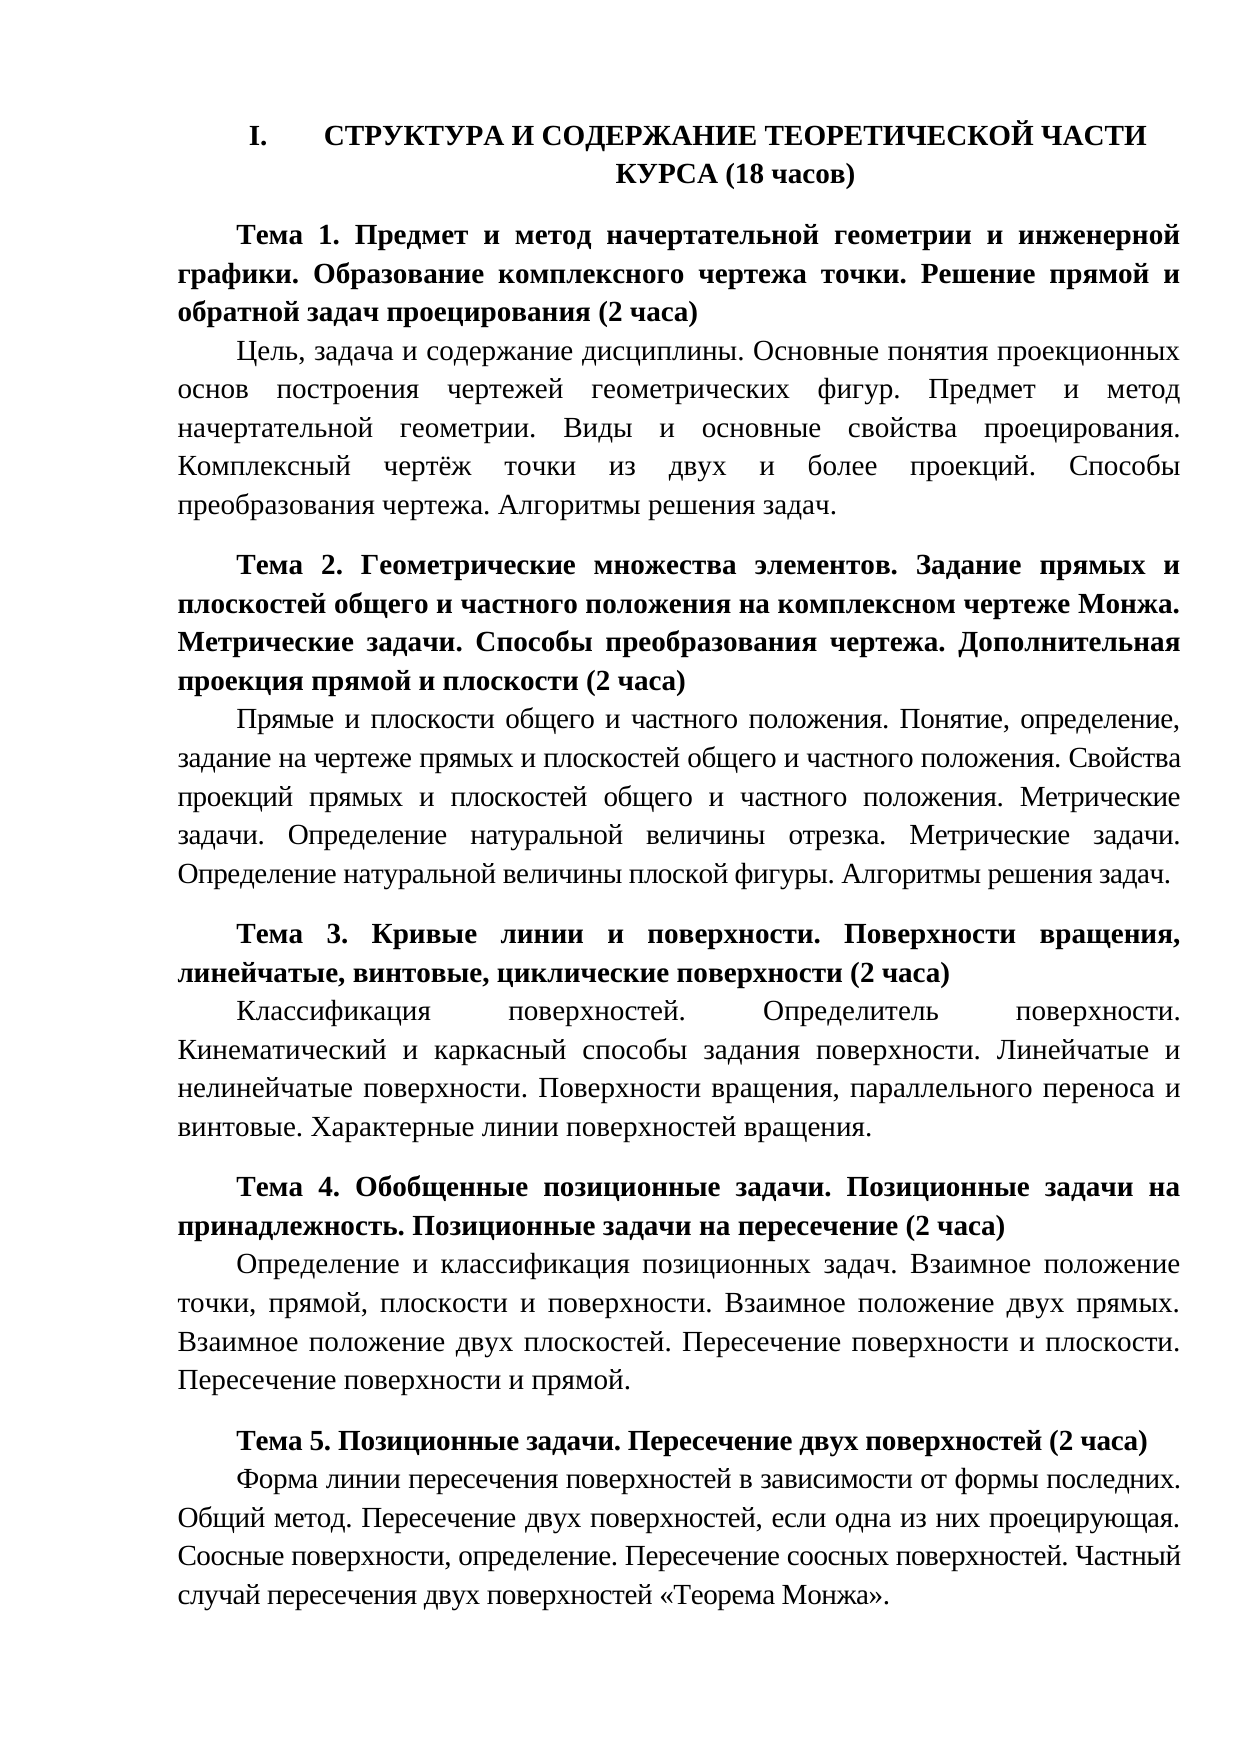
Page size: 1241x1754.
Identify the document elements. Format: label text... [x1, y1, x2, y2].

list СТРУКТУРА И СОДЕРЖАНИЕ ТЕОРЕТИЧЕСКОЙ ЧАСТИ КУРСА (18 часов) [215, 118, 1181, 190]
text Тема 2. Геометрические множества элементов. Задание прямых и плоскостей общего и частного положения на комплексном чертеже Монжа. Метрические задачи. Способы преобразования чертежа. Дополнительная проекция прямой и плоскости (2 часа) [177, 547, 1181, 697]
text Форма линии пересечения поверхностей в зависимости от формы последних. Общий метод. Пересечение двух поверхностей, если одна из них проецирующая. Соосные поверхности, определение. Пересечение соосных поверхностей. Частный случай пересечения двух поверхностей «Теорема Монжа». [177, 1461, 1181, 1611]
text Прямые и плоскости общего и частного положения. Понятие, определение, задание на чертеже прямых и плоскостей общего и частного положения. Свойства проекций прямых и плоскостей общего и частного положения. Метрические задачи. Определение натуральной величины отрезка. Метрические задачи. Определение натуральной величины плоской фигуры. Алгоритмы решения задач. [177, 702, 1181, 889]
text Тема 4. Обобщенные позиционные задачи. Позиционные задачи на принадлежность. Позиционные задачи на пересечение (2 часа) [177, 1169, 1181, 1242]
text Определение и классификация позиционных задач. Взаимное положение точки, прямой, плоскости и поверхности. Взаимное положение двух прямых. Взаимное положение двух плоскостей. Пересечение поверхности и плоскости. Пересечение поверхности и прямой. [177, 1247, 1181, 1396]
text Цель, задача и содержание дисциплины. Основные понятия проекционных основ построения чертежей геометрических фигур. Предмет и метод начертательной геометрии. Виды и основные свойства проецирования. Комплексный чертёж точки из двух и более проекций. Способы преобразования чертежа. Алгоритмы решения задач. [177, 333, 1181, 521]
text Классификация поверхностей. Определитель поверхности. Кинематический и каркасный способы задания поверхности. Линейчатые и нелинейчатые поверхности. Поверхности вращения, параллельного переноса и винтовые. Характерные линии поверхностей вращения. [177, 993, 1181, 1143]
text Тема 1. Предмет и метод начертательной геометрии и инженерной графики. Образование комплексного чертежа точки. Решение прямой и обратной задач проецирования (2 часа) [177, 217, 1181, 328]
text Тема 5. Позиционные задачи. Пересечение двух поверхностей (2 часа) [177, 1423, 1181, 1456]
text Тема 3. Кривые линии и поверхности. Поверхности вращения, линейчатые, винтовые, циклические поверхности (2 часа) [177, 916, 1181, 988]
